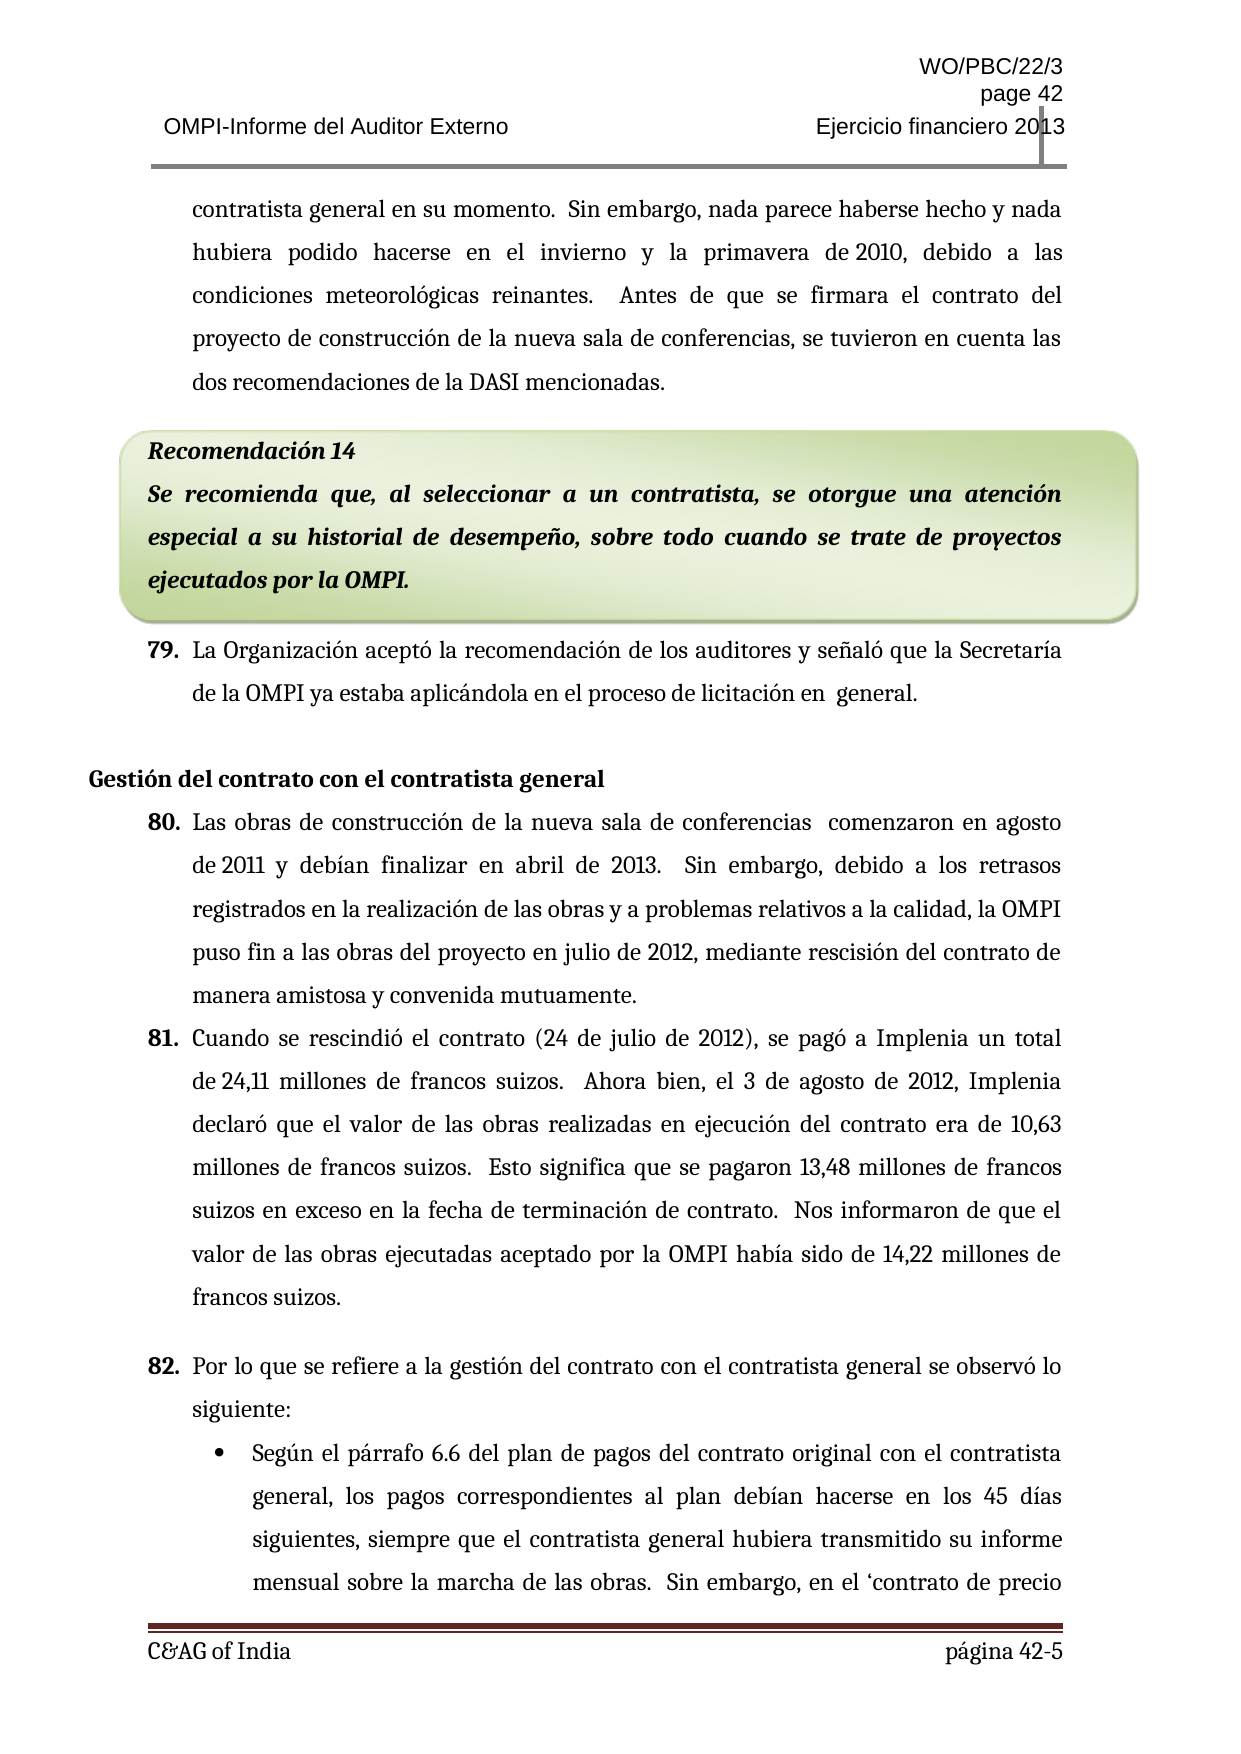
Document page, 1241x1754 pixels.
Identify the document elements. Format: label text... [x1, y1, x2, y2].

picture [118, 430, 1140, 627]
list Por lo que se refiere a la gestión del contrato con el contratista general se observó lo siguiente: [148, 1352, 1063, 1424]
list Gestión del contrato con el contratista general [89, 765, 1063, 794]
list Las obras de construcción de la nueva sala de conferencias comenzaron en agosto de 2011 y debían finalizar en abril de 2013. Sin embargo, debido a los retrasos registrados en la realización de las obras y a problemas relativos a la calidad, la OMPI puso fin a las obras del proyecto en julio de 2012, mediante rescisión del contrato de manera amistosa y convenida mutuamente. [148, 808, 1063, 1009]
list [148, 195, 1063, 396]
list Cuando se rescindió el contrato (24 de julio de 2012), se pagó a Implenia un total de 24,11 millones de francos suizos. Ahora bien, el 3 de agosto de 2012, Implenia declaró que el valor de las obras realizadas en ejecución del contrato era de 10,63 millones de francos suizos. Esto significa que se pagaron 13,48 millones de francos suizos en exceso en la fecha de terminación de contrato. Nos informaron de que el valor de las obras ejecutadas aceptado por la OMPI había sido de 14,22 millones de francos suizos. [148, 1024, 1063, 1311]
text Se recomienda que, al seleccionar a un contratista, se otorgue una atención especial a su historial de desempeño, sobre todo cuando se trate de proyectos ejecutados por la OMPI. [148, 480, 1063, 595]
list La Organización aceptó la recomendación de los auditores y señaló que la Secretaría de la OMPI ya estaba aplicándola en el proceso de licitación en general. [148, 636, 1063, 708]
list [215, 1438, 1063, 1597]
text Recomendación 14 [148, 437, 1063, 466]
